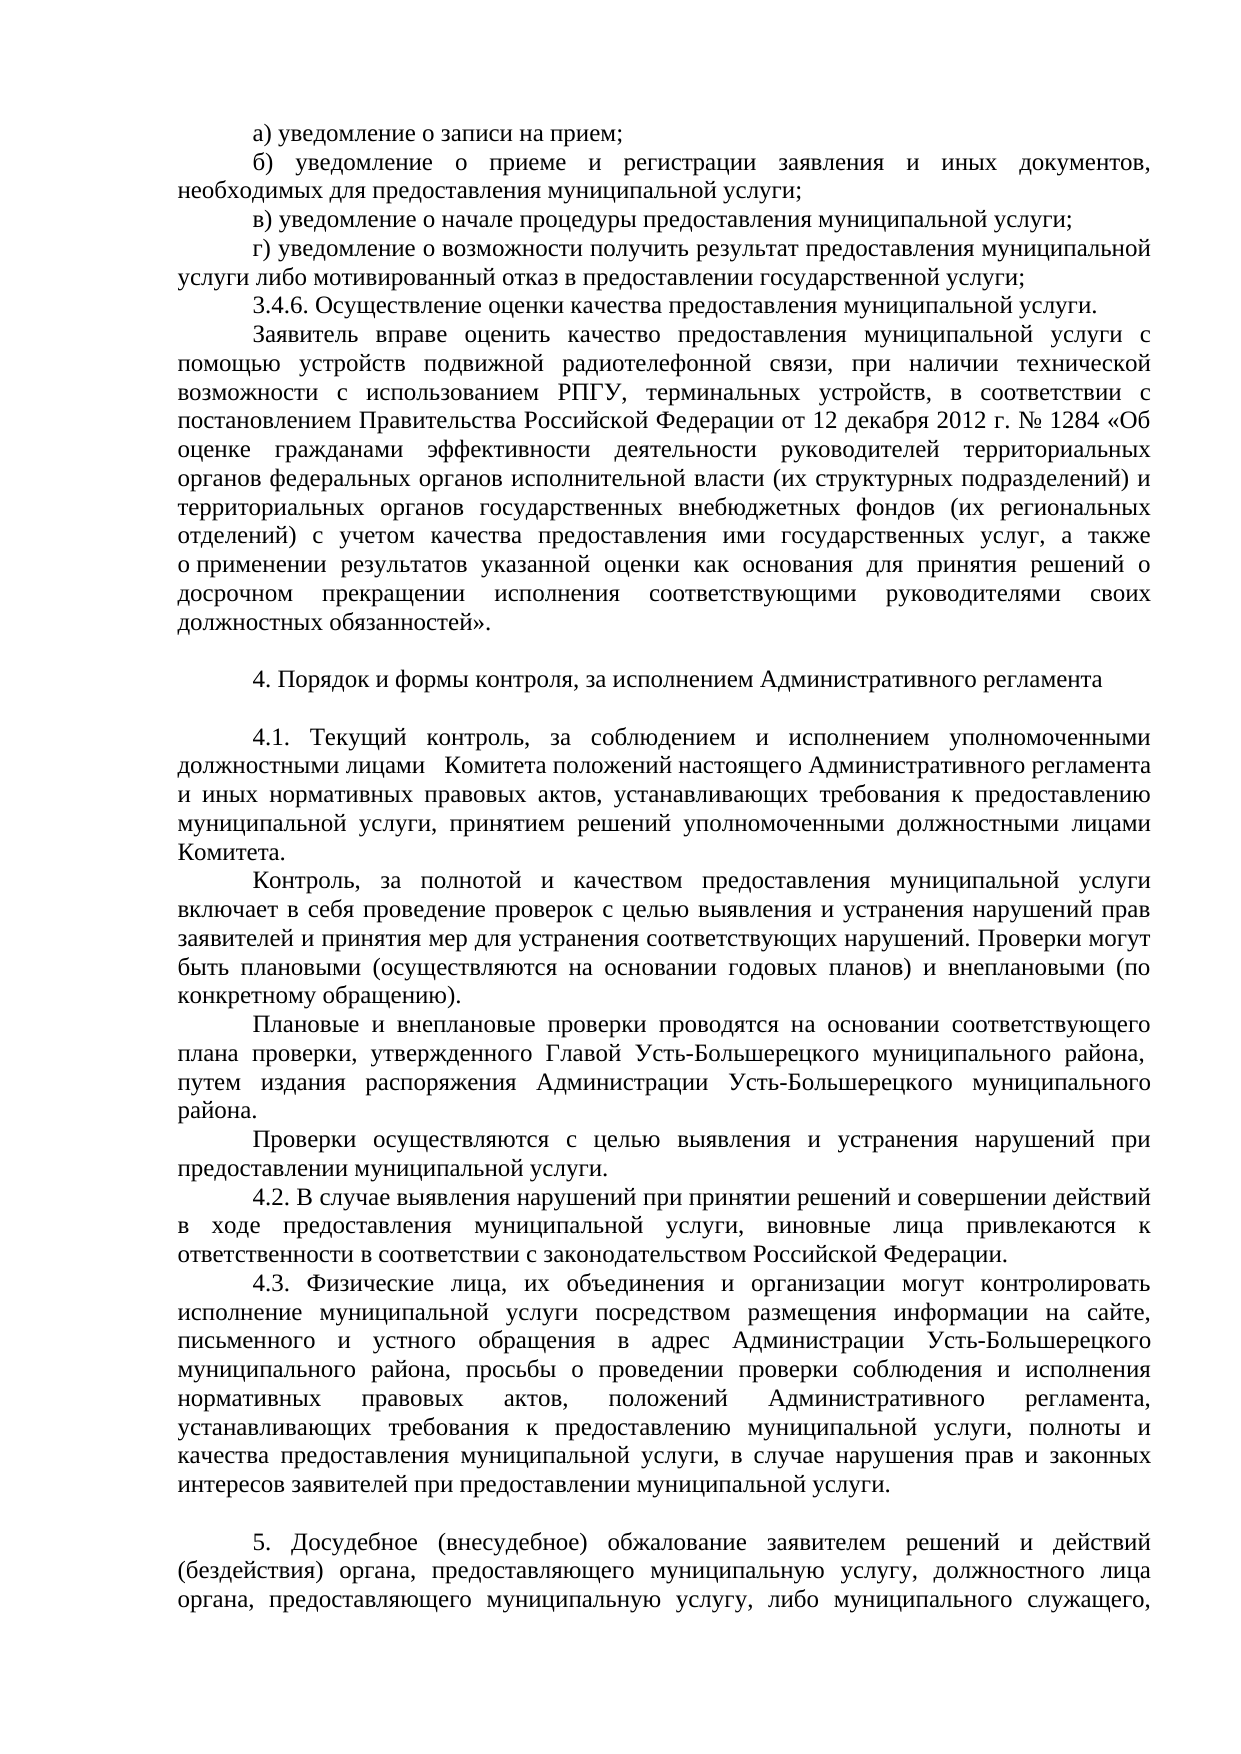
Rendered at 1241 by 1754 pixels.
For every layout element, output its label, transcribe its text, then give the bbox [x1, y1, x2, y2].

text в) уведомление о начале процедуры предоставления муниципальной услуги; [177, 204, 1152, 233]
text б) уведомление о приеме и регистрации заявления и иных документов, необходимых для предоставления муниципальной услуги; [177, 147, 1152, 204]
text г) уведомление о возможности получить результат предоставления муниципальной услуги либо мотивированный отказ в предоставлении государственной услуги; [177, 233, 1152, 291]
text 4.1. Текущий контроль, за соблюдением и исполнением уполномоченными должностными лицами Комитета положений настоящего Административного регламента и иных нормативных правовых актов, устанавливающих требования к предоставлению муниципальной услуги, принятием решений уполномоченными должностными лицами Комитета. [177, 722, 1152, 866]
text 4. Порядок и формы контроля, за исполнением Административного регламента [177, 664, 1152, 693]
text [177, 1527, 1152, 1613]
text Плановые и внеплановые проверки проводятся на основании соответствующего плана проверки, утвержденного Главой Усть-Большерецкого муниципального района, путем издания распоряжения Администрации Усть-Большерецкого муниципального района. [177, 1009, 1152, 1124]
text Контроль, за полнотой и качеством предоставления муниципальной услуги включает в себя проведение проверок с целью выявления и устранения нарушений прав заявителей и принятия мер для устранения соответствующих нарушений. Проверки могут быть плановыми (осуществляются на основании годовых планов) и внеплановыми (по конкретному обращению). [177, 866, 1152, 1009]
text 3.4.6. Осуществление оценки качества предоставления муниципальной услуги. [177, 291, 1152, 319]
text а) уведомление о записи на прием; [177, 118, 1152, 147]
text Заявитель вправе оценить качество предоставления муниципальной услуги с помощью устройств подвижной радиотелефонной связи, при наличии технической возможности с использованием РПГУ, терминальных устройств, в соответствии с постановлением Правительства Российской Федерации от 12 декабря 2012 г. № 1284 «Об оценке гражданами эффективности деятельности руководителей территориальных органов федеральных органов исполнительной власти (их структурных подразделений) и территориальных органов государственных внебюджетных фондов (их региональных отделений) с учетом качества предоставления ими государственных услуг, а также о применении результатов указанной оценки как основания для принятия решений о досрочном прекращении исполнения соответствующими руководителями своих должностных обязанностей». [177, 319, 1152, 636]
text Проверки осуществляются с целью выявления и устранения нарушений при предоставлении муниципальной услуги. [177, 1124, 1152, 1182]
text 4.3. Физические лица, их объединения и организации могут контролировать исполнение муниципальной услуги посредством размещения информации на сайте, письменного и устного обращения в адрес Администрации Усть-Большерецкого муниципального района, просьбы о проведении проверки соблюдения и исполнения нормативных правовых актов, положений Административного регламента, устанавливающих требования к предоставлению муниципальной услуги, полноты и качества предоставления муниципальной услуги, в случае нарушения прав и законных интересов заявителей при предоставлении муниципальной услуги. [177, 1268, 1152, 1498]
text 4.2. В случае выявления нарушений при принятии решений и совершении действий в ходе предоставления муниципальной услуги, виновные лица привлекаются к ответственности в соответствии с законодательством Российской Федерации. [177, 1182, 1152, 1268]
